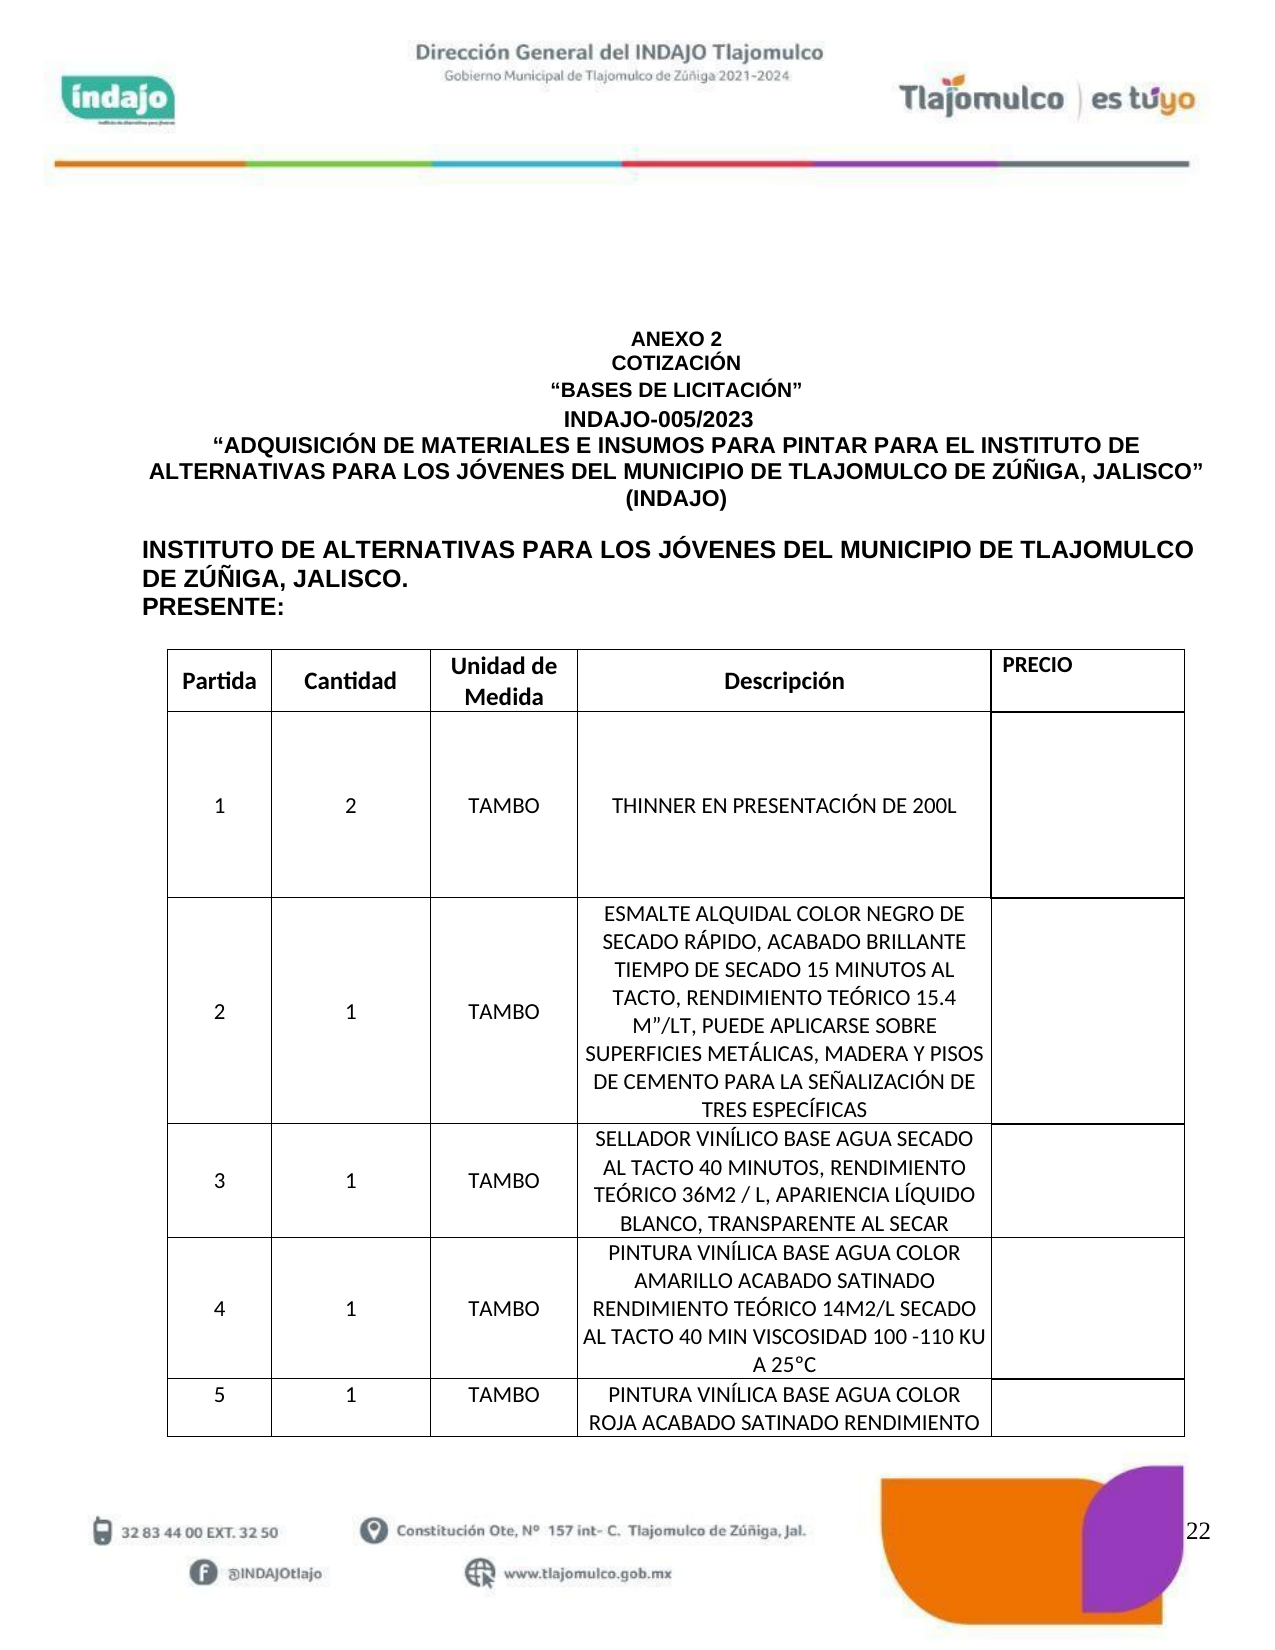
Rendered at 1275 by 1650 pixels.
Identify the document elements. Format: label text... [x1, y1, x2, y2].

table_header Unidad de Medida [431, 650, 577, 711]
text ANEXO 2 [142, 327, 1211, 351]
text INDAJO-005/2023 [142, 406, 1211, 432]
table_cell ESMALTE ALQUIDAL COLOR NEGRO DE SECADO RÁPIDO, ACABADO BRILLANTE TIEMPO DE SECADO 15 MINUTOS AL TACTO, RENDIMIENTO TEÓRICO 15.4 M”/LT, PUEDE APLICARSE SOBRE SUPERFICIES METÁLICAS, MADERA Y PISOS DE CEMENTO PARA LA SEÑALIZACIÓN DE TRES ESPECÍFICAS [578, 898, 991, 1123]
table_header Partida [168, 650, 271, 711]
table_header PRECIO [992, 650, 1184, 711]
table_cell TAMBO [431, 898, 577, 1123]
table_cell 2 [272, 712, 430, 897]
text “ADQUISICIÓN DE MATERIALES E INSUMOS PARA PINTAR PARA EL INSTITUTO DE ALTERNATIVAS PARA LOS JÓVENES DEL MUNICIPIO DE TLAJOMULCO DE ZÚÑIGA, JALISCO” (INDAJO) [142, 432, 1211, 511]
table_cell 1 [272, 1124, 430, 1237]
table_cell [992, 713, 1184, 897]
table_cell TAMBO [431, 712, 577, 897]
table_cell [992, 899, 1184, 1123]
table_cell TAMBO [431, 1124, 577, 1237]
table_cell SELLADOR VINÍLICO BASE AGUA SECADO AL TACTO 40 MINUTOS, RENDIMIENTO TEÓRICO 36M2 / L, APARIENCIA LÍQUIDO BLANCO, TRANSPARENTE AL SECAR [578, 1124, 991, 1237]
table_cell 1 [272, 1238, 430, 1378]
table_cell PINTURA VINÍLICA BASE AGUA COLOR AMARILLO ACABADO SATINADO RENDIMIENTO TEÓRICO 14M2/L SECADO AL TACTO 40 MIN VISCOSIDAD 100 -110 KU A 25ºC [578, 1238, 991, 1378]
table_cell TAMBO [431, 1238, 577, 1378]
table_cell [578, 1379, 991, 1436]
table_cell THINNER EN PRESENTACIÓN DE 200L [578, 712, 990, 897]
table_cell [992, 1125, 1184, 1237]
table_cell 1 [168, 712, 271, 897]
table_cell 5 [168, 1379, 271, 1436]
table_cell 2 [168, 898, 271, 1123]
table_cell 3 [168, 1124, 271, 1237]
table_cell 1 [272, 1379, 430, 1436]
text COTIZACIÓN [142, 351, 1211, 374]
text “BASES DE LICITACIÓN” [142, 378, 1211, 402]
table_cell 1 [272, 898, 430, 1123]
text PRESENTE: [142, 592, 1211, 621]
table_header Descripción [578, 650, 990, 711]
picture [0, 0, 1243, 1650]
table_cell TAMBO [431, 1379, 577, 1436]
text INSTITUTO DE ALTERNATIVAS PARA LOS JÓVENES DEL MUNICIPIO DE TLAJOMULCO DE ZÚÑIGA, JALISCO. [142, 535, 1211, 592]
table_cell [992, 1380, 1184, 1436]
table_cell 4 [168, 1238, 271, 1378]
table_header Cantidad [272, 650, 430, 711]
table_cell [992, 1238, 1184, 1378]
